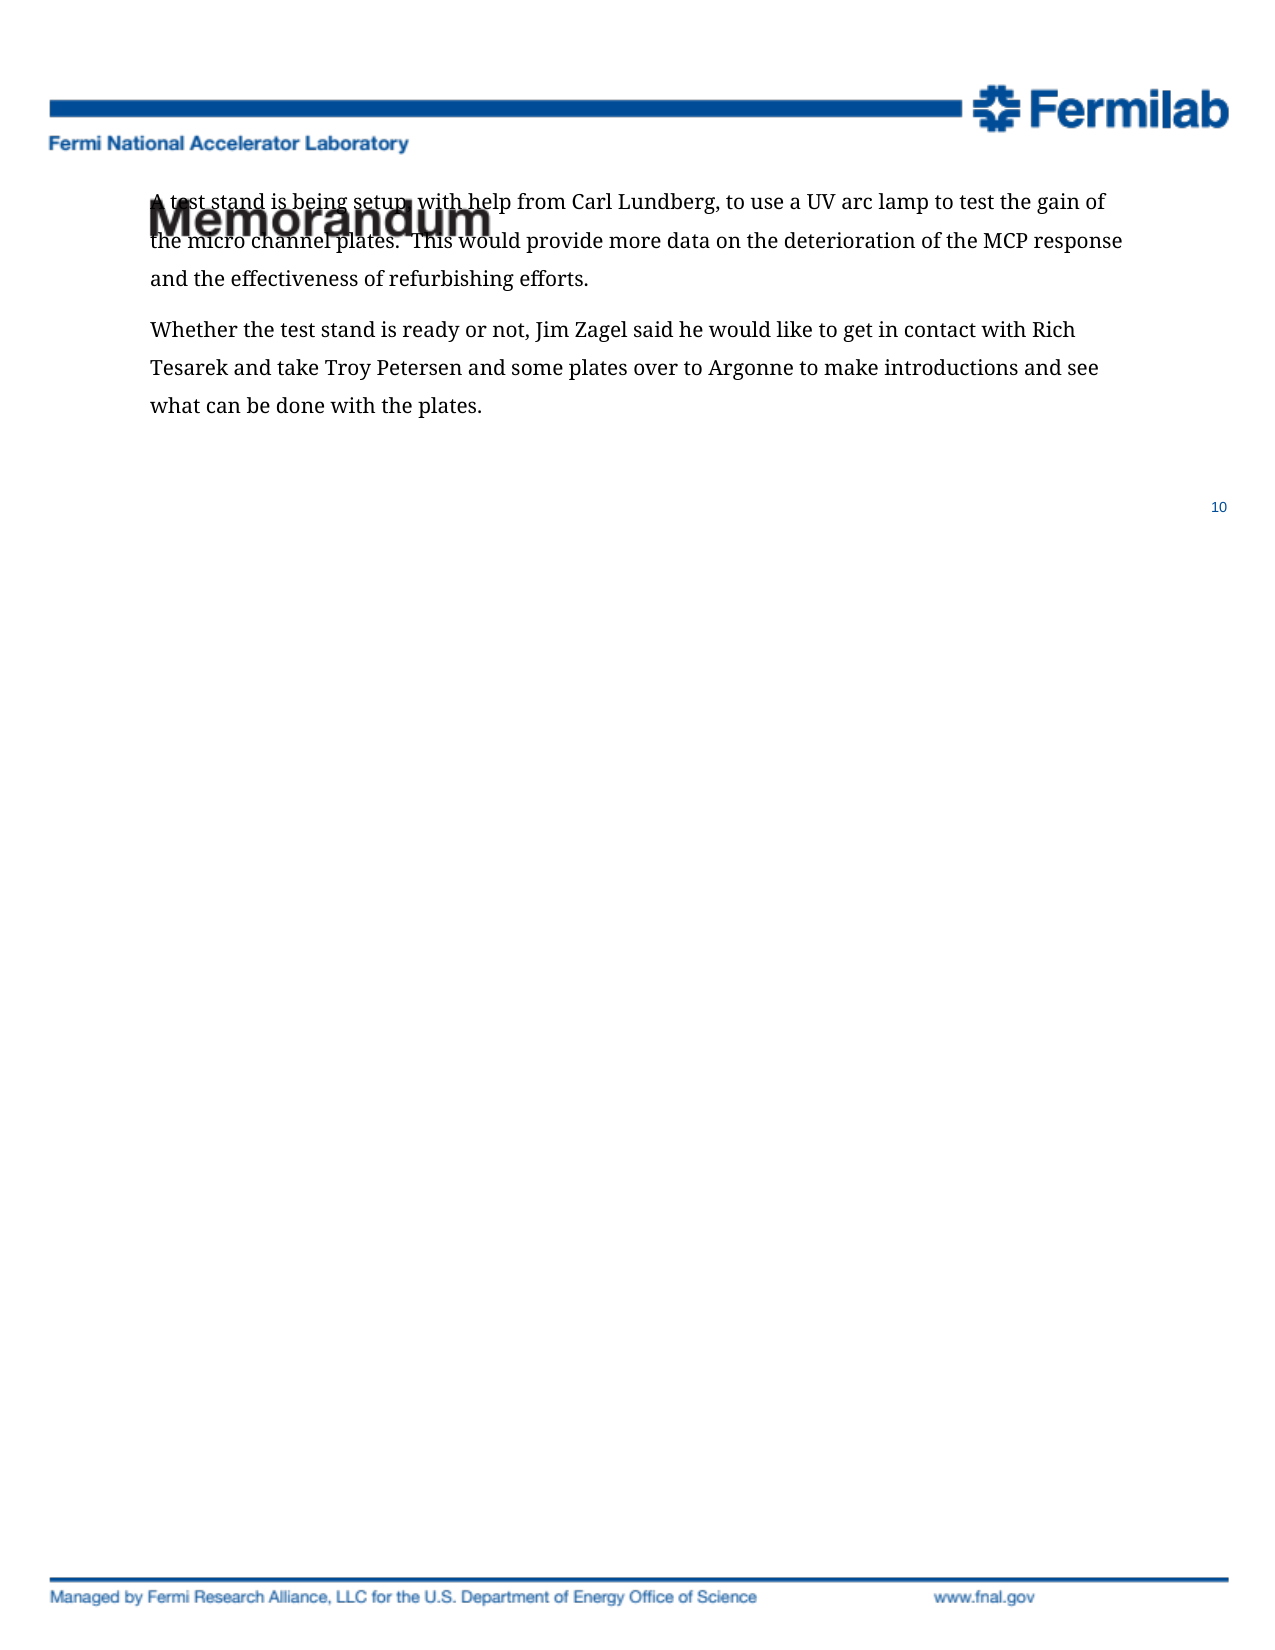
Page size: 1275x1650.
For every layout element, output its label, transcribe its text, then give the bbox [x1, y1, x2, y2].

text Whether the test stand is ready or not, Jim Zagel said he would like to get in contact with Rich Tesarek and take Troy Petersen and some plates over to Argonne to make introductions and see what can be done with the plates. [150, 315, 1125, 420]
text A test stand is being setup, with help from Carl Lundberg, to use a UV arc lamp to test the gain of the micro channel plates. This would provide more data on the deterioration of the MCP response and the effectiveness of refurbishing efforts. [150, 187, 1125, 293]
